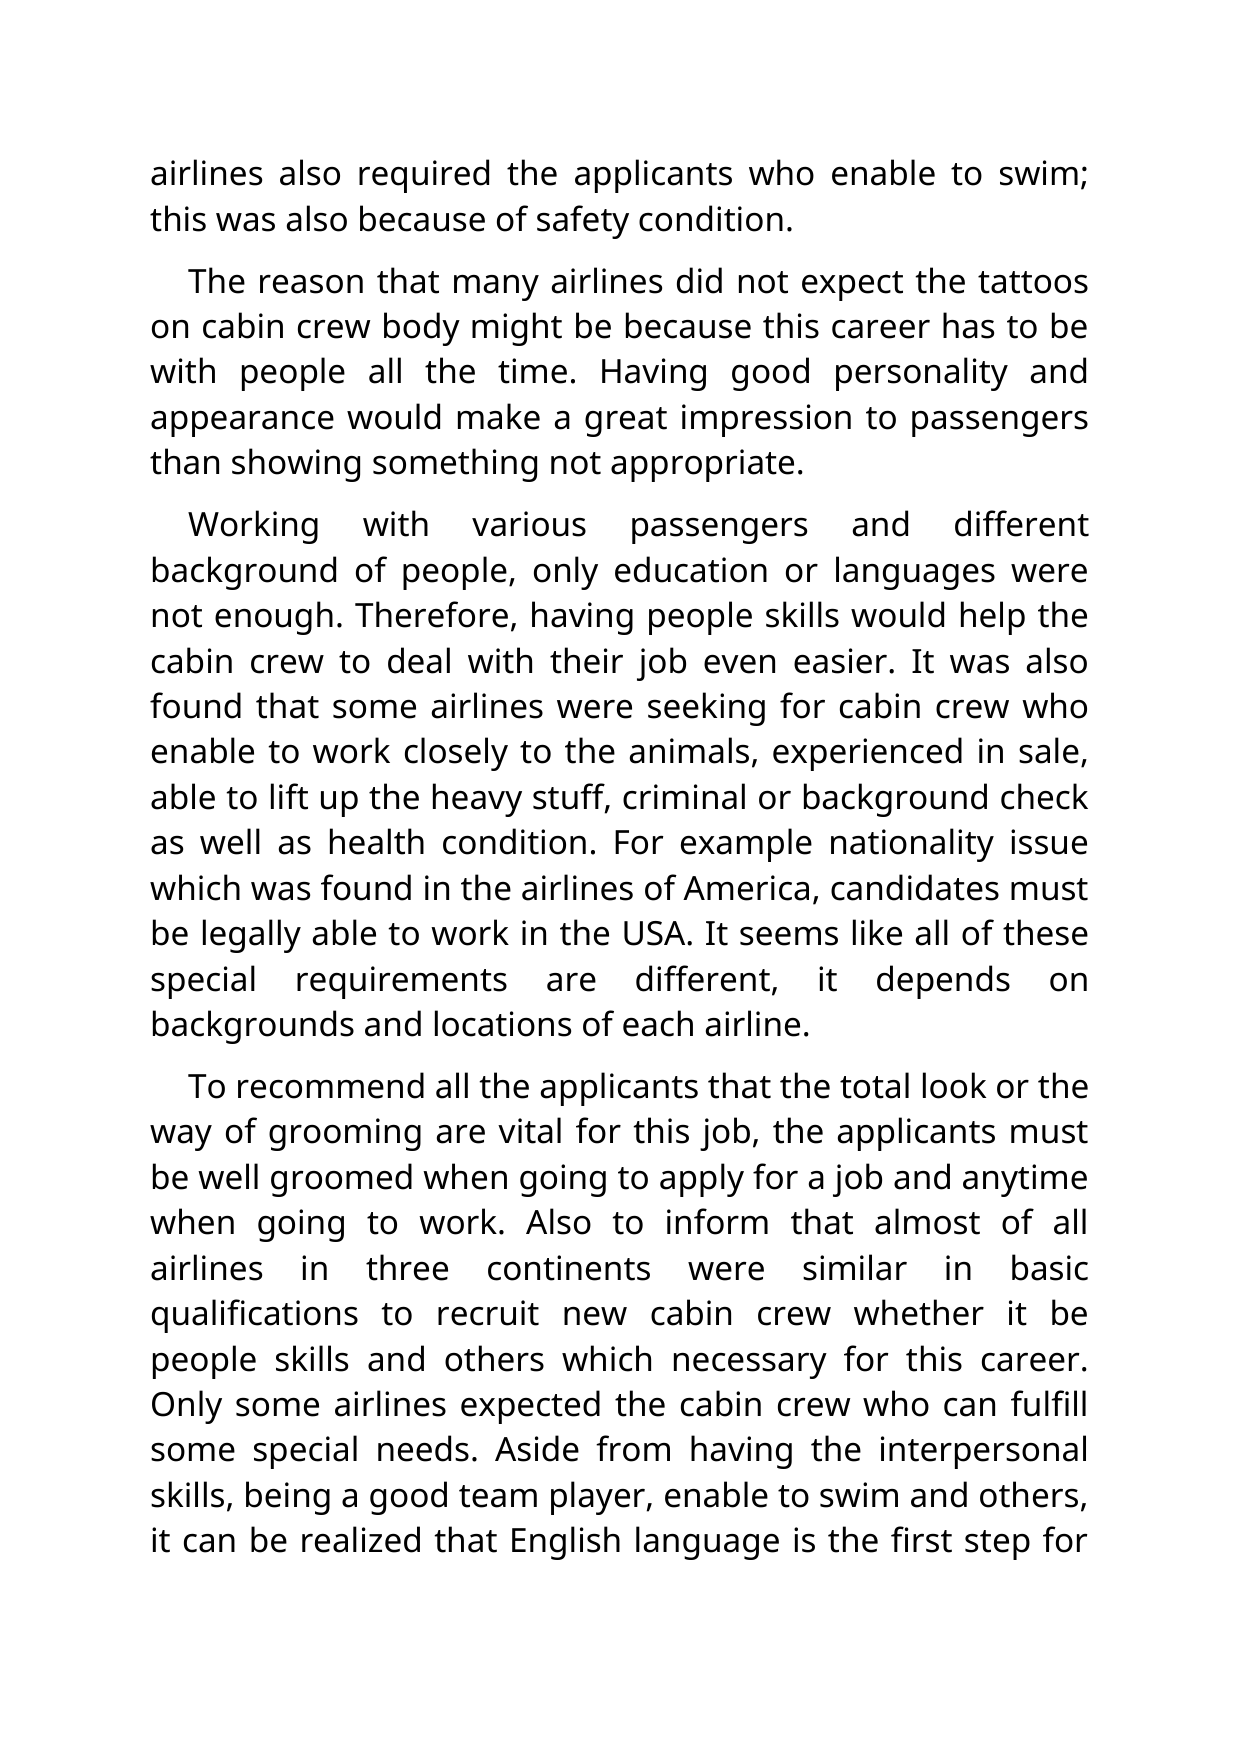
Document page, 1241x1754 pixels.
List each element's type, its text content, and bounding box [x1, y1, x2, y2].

text Working with various passengers and different background of people, only education or languages were not enough. Therefore, having people skills would help the cabin crew to deal with their job even easier. It was also found that some airlines were seeking for cabin crew who enable to work closely to the animals, experienced in sale, able to lift up the heavy stuff, criminal or background check as well as health condition. For example nationality issue which was found in the airlines of America, candidates must be legally able to work in the USA. It seems like all of these special requirements are different, it depends on backgrounds and locations of each airline. [150, 501, 1090, 1046]
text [150, 150, 1090, 241]
text The reason that many airlines did not expect the tattoos on cabin crew body might be because this career has to be with people all the time. Having good personality and appearance would make a great impression to passengers than showing something not appropriate. [150, 257, 1090, 484]
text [150, 1063, 1090, 1562]
